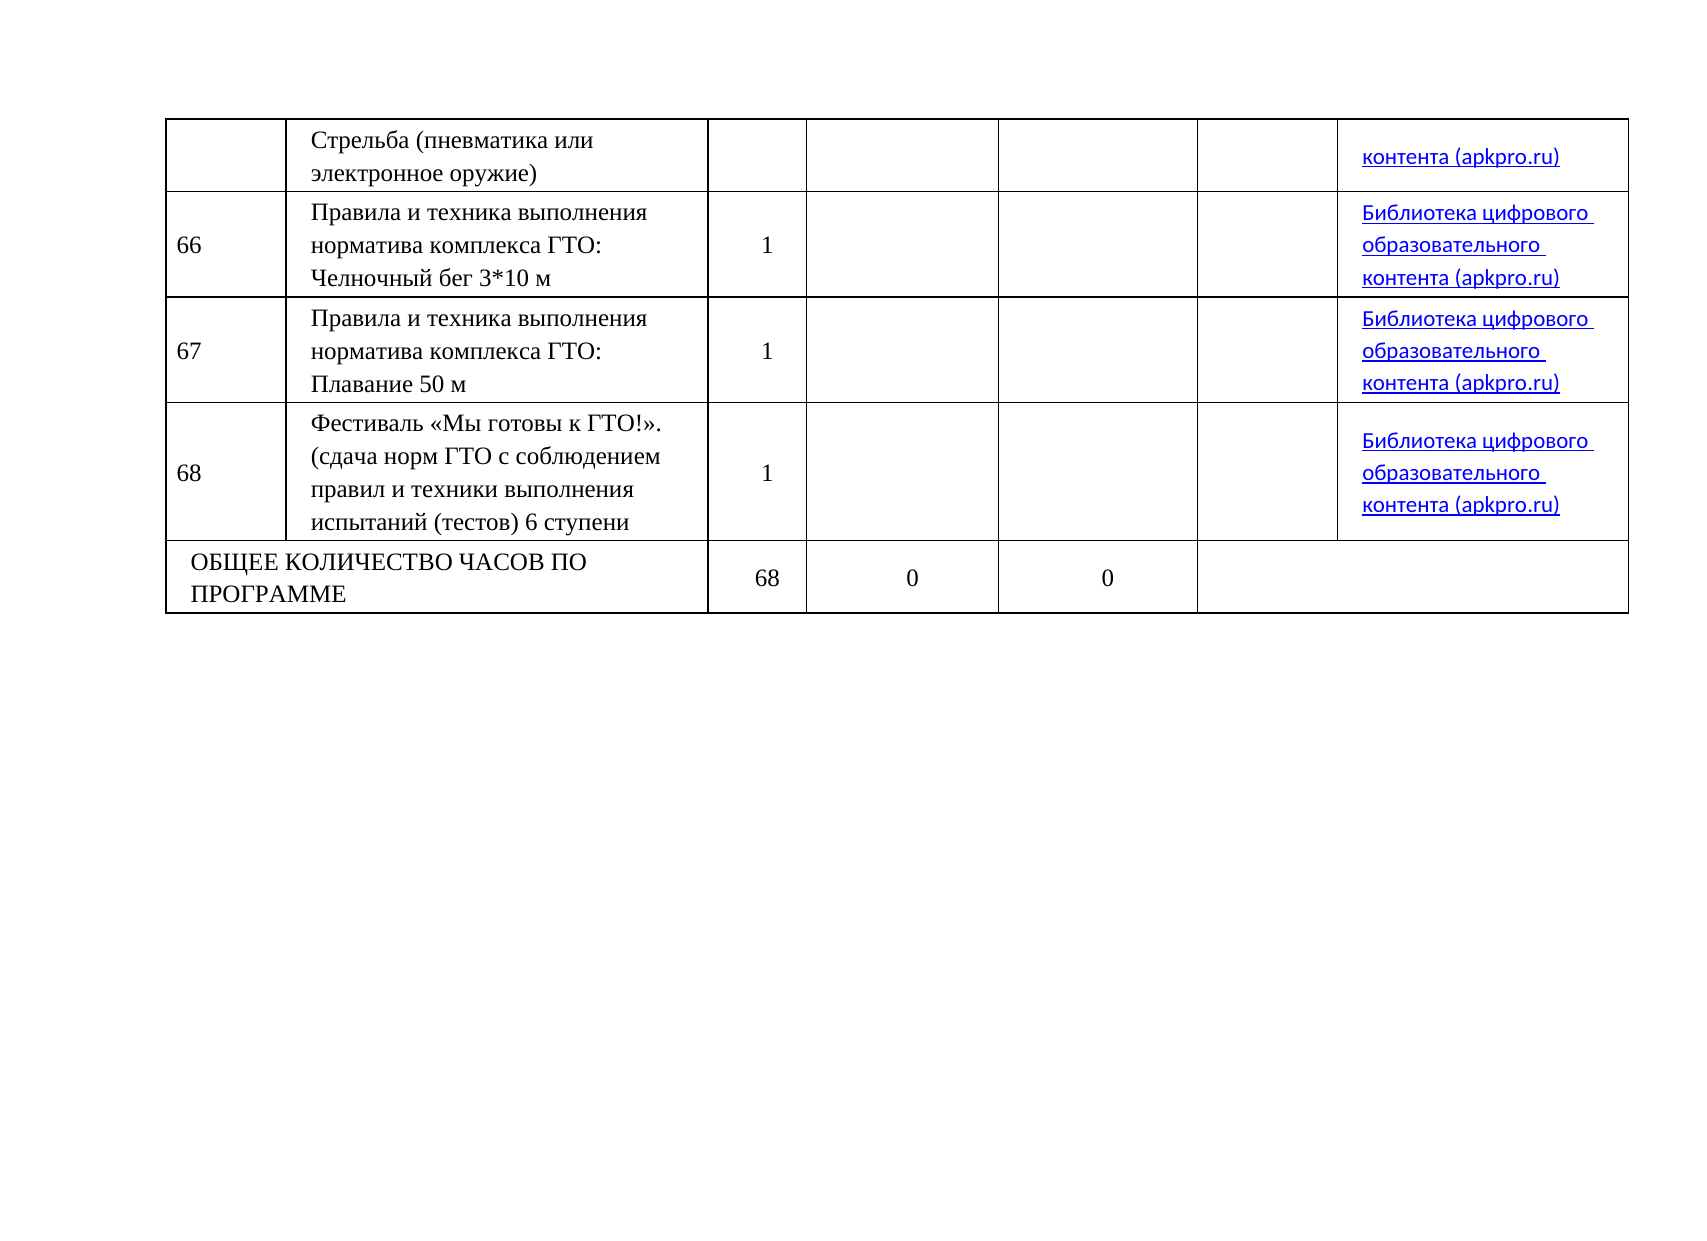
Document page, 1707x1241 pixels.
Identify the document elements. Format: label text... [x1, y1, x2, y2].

table_cell [807, 403, 998, 540]
table_cell 1 [709, 120, 806, 191]
table_cell [1198, 298, 1337, 401]
table_cell [1198, 403, 1337, 540]
table_cell Библиотека цифрового образовательного контента (apkpro.ru) [1338, 403, 1628, 540]
table_cell [999, 403, 1197, 540]
table_cell [807, 298, 998, 401]
table_cell [999, 298, 1197, 401]
table_cell Библиотека цифрового образовательного контента (apkpro.ru) [1338, 192, 1628, 296]
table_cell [1338, 120, 1628, 191]
table_cell 0 [807, 541, 998, 612]
table_cell 0 [999, 541, 1197, 612]
table_cell Правила и техника выполнения норматива комплекса ГТО: Плавание 50 м [287, 298, 707, 401]
table_cell [807, 120, 998, 191]
table_cell 68 [709, 541, 806, 612]
table_cell 65 [167, 120, 285, 191]
table_cell [807, 192, 998, 296]
table_cell Правила и техника выполнения норматива комплекса ГТО: Челночный бег 3*10 м [287, 192, 707, 296]
table_cell 67 [167, 298, 285, 401]
table_cell 1 [709, 403, 806, 540]
table_cell [999, 192, 1197, 296]
table_cell [1198, 120, 1337, 191]
table_cell [1198, 541, 1628, 612]
table_cell 66 [167, 192, 285, 296]
table_cell 1 [709, 192, 806, 296]
table_cell Библиотека цифрового образовательного контента (apkpro.ru) [1338, 298, 1628, 401]
table_cell ОБЩЕЕ КОЛИЧЕСТВО ЧАСОВ ПО ПРОГРАММЕ [167, 541, 707, 612]
table_cell 1 [709, 298, 806, 401]
table_cell 68 [167, 403, 285, 540]
table_cell [1198, 192, 1337, 296]
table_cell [287, 120, 707, 191]
table_cell [999, 120, 1197, 191]
table_cell Фестиваль «Мы готовы к ГТО!». (сдача норм ГТО с соблюдением правил и техники выполнения испытаний (тестов) 6 ступени [287, 403, 707, 540]
